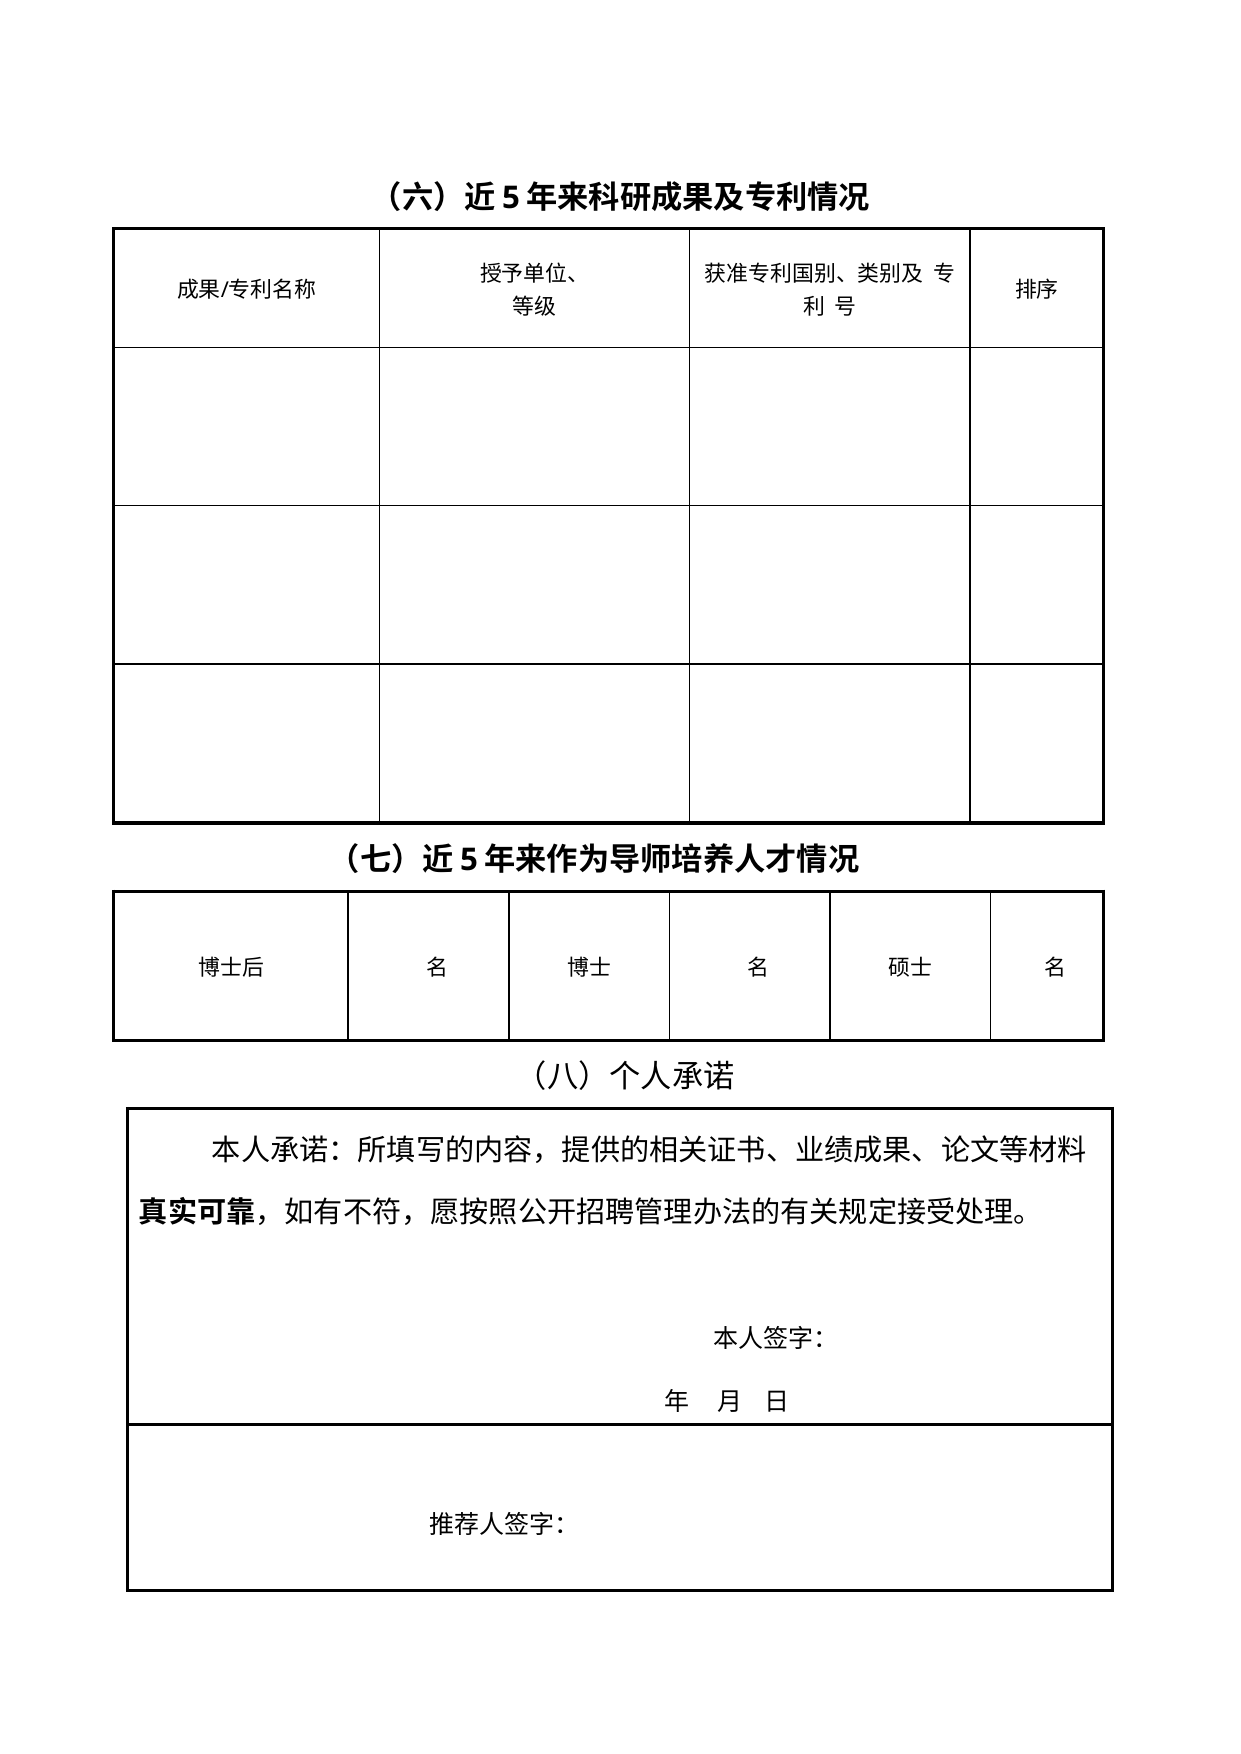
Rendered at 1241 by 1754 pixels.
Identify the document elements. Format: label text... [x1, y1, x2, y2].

text （六）近5年来科研成果及专利情况 [187, 162, 1053, 227]
table_cell [115, 506, 379, 663]
table_header 博士后 [115, 893, 347, 1039]
table_header 名 [991, 893, 1102, 1039]
table_header 成果/专利名称 [115, 230, 379, 346]
table_cell [971, 506, 1102, 663]
table_header 本人承诺：所填写的内容，提供的相关证书、业绩成果、论文等材料 真实可靠，如有不符，愿按照公开招聘管理办法的有关规定接受处理。 本人签字： 年 月 日 [129, 1110, 1111, 1422]
table_cell 推荐人签字： 年 月 日 [129, 1426, 1111, 1589]
table_header 获准专利国别、类别及 专 利 号 [690, 230, 969, 346]
table_header 博士 [510, 893, 669, 1039]
table_cell [380, 348, 689, 505]
table_header 名 [349, 893, 508, 1039]
table_cell [971, 665, 1102, 821]
table_cell [115, 665, 379, 821]
table_header 名 [670, 893, 829, 1039]
table_cell [690, 348, 969, 505]
table_header 排序 [971, 230, 1102, 346]
table_cell [971, 348, 1102, 505]
table_cell [380, 506, 689, 663]
table_header 硕士 [831, 893, 990, 1039]
table_cell [690, 506, 969, 663]
text （八）个人承诺 [187, 1042, 1053, 1107]
table_cell [380, 665, 689, 821]
text （七）近5年来作为导师培养人才情况 [187, 825, 1053, 889]
table_header 授予单位、 等级 [380, 230, 689, 346]
table_cell [690, 665, 969, 821]
table_cell [115, 348, 379, 505]
